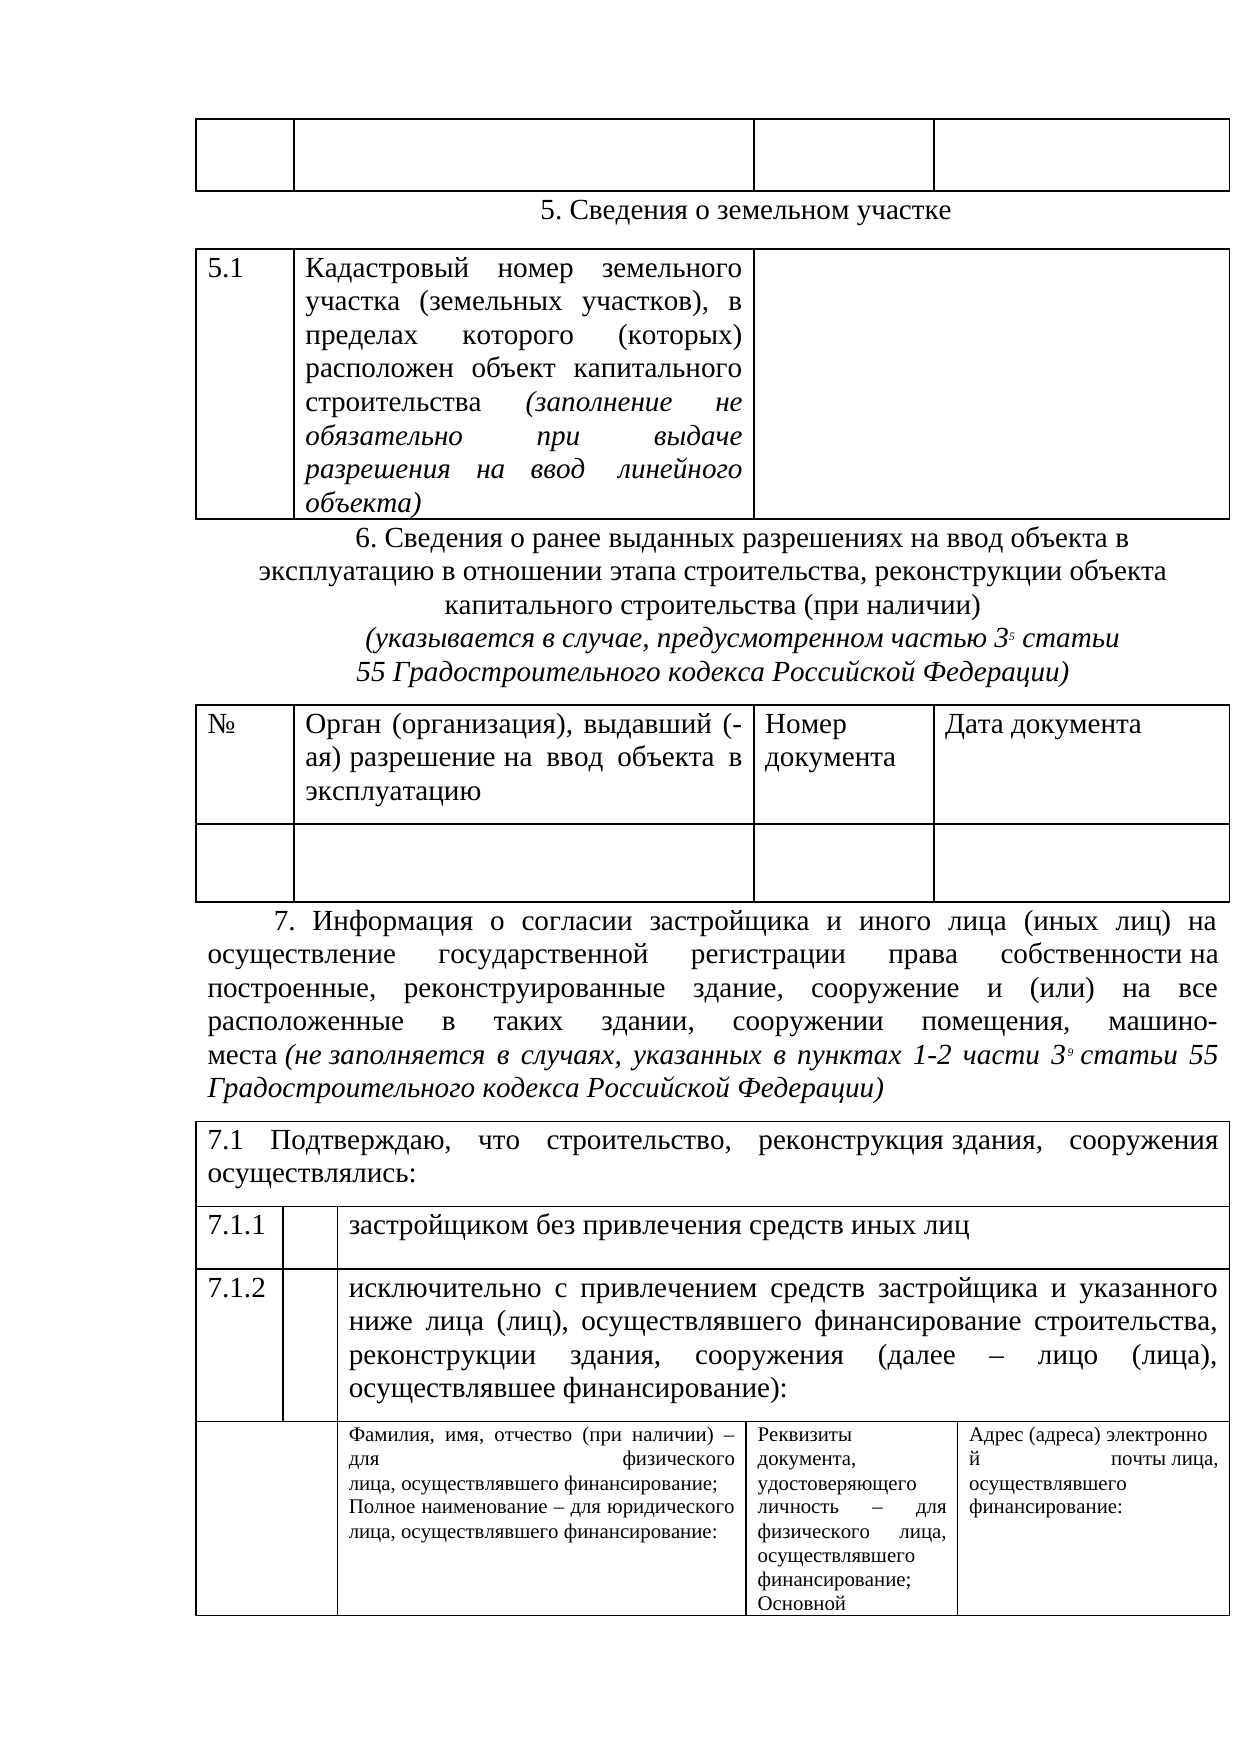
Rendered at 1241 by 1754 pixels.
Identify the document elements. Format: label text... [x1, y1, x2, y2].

table_cell исключительно с привлечением средств застройщика и указанного ниже лица (лиц), осуществлявшего финансирование строительства, реконструкции здания, сооружения (далее – лицо (лица), осуществлявшее финансирование): [338, 1270, 1229, 1421]
table_cell 7.1.2 [197, 1270, 282, 1421]
table_cell [755, 825, 933, 901]
table_cell [935, 825, 1229, 901]
table_cell 5. Сведения о земельном участке [196, 192, 1229, 248]
table_cell [284, 1270, 337, 1421]
table_cell 6. Сведения о ранее выданных разрешениях на ввод объекта в эксплуатацию в отношении этапа строительства, реконструкции объекта капитального строительства (при наличии) (указывается в случае, предусмотренном частью 35 статьи 55 Градостроительного кодекса Российской Федерации) [196, 520, 1229, 704]
table_cell застройщиком без привлечения средств иных лиц [338, 1207, 1229, 1268]
table_cell [755, 250, 1229, 518]
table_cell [338, 1422, 745, 1615]
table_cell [958, 1422, 1229, 1615]
table_cell Кадастровый номер земельного участка (земельных участков), в пределах которого (которых) расположен объект капитального строительства (заполнение не обязательно при выдаче разрешения на ввод линейного объекта) [295, 250, 753, 518]
table_cell 7. Информация о согласии застройщика и иного лица (иных лиц) на осуществление государственной регистрации права собственности на построенные, реконструированные здание, сооружение и (или) на все расположенные в таких здании, сооружении помещения, машино-места (не заполняется в случаях, указанных в пунктах 1-2 части 39 статьи 55 Градостроительного кодекса Российской Федерации) [196, 903, 1229, 1121]
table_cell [747, 1422, 957, 1615]
table_cell [295, 120, 753, 190]
table_cell Дата документа [935, 706, 1229, 823]
table_cell № [197, 706, 293, 823]
table_cell [197, 1422, 337, 1615]
table_cell [197, 120, 293, 190]
table_cell [295, 825, 753, 901]
table_cell [755, 120, 933, 190]
table_cell 7.1.1 [197, 1207, 282, 1268]
table_cell [197, 825, 293, 901]
table_cell Орган (организация), выдавший (-ая) разрешение на ввод объекта в эксплуатацию [295, 706, 753, 823]
table_cell Номер документа [755, 706, 933, 823]
table_cell [284, 1207, 337, 1268]
table_cell 7.1 Подтверждаю, что строительство, реконструкция здания, сооружения осуществлялись: [197, 1122, 1229, 1206]
table_cell [935, 120, 1229, 190]
table_cell 5.1 [197, 250, 293, 518]
